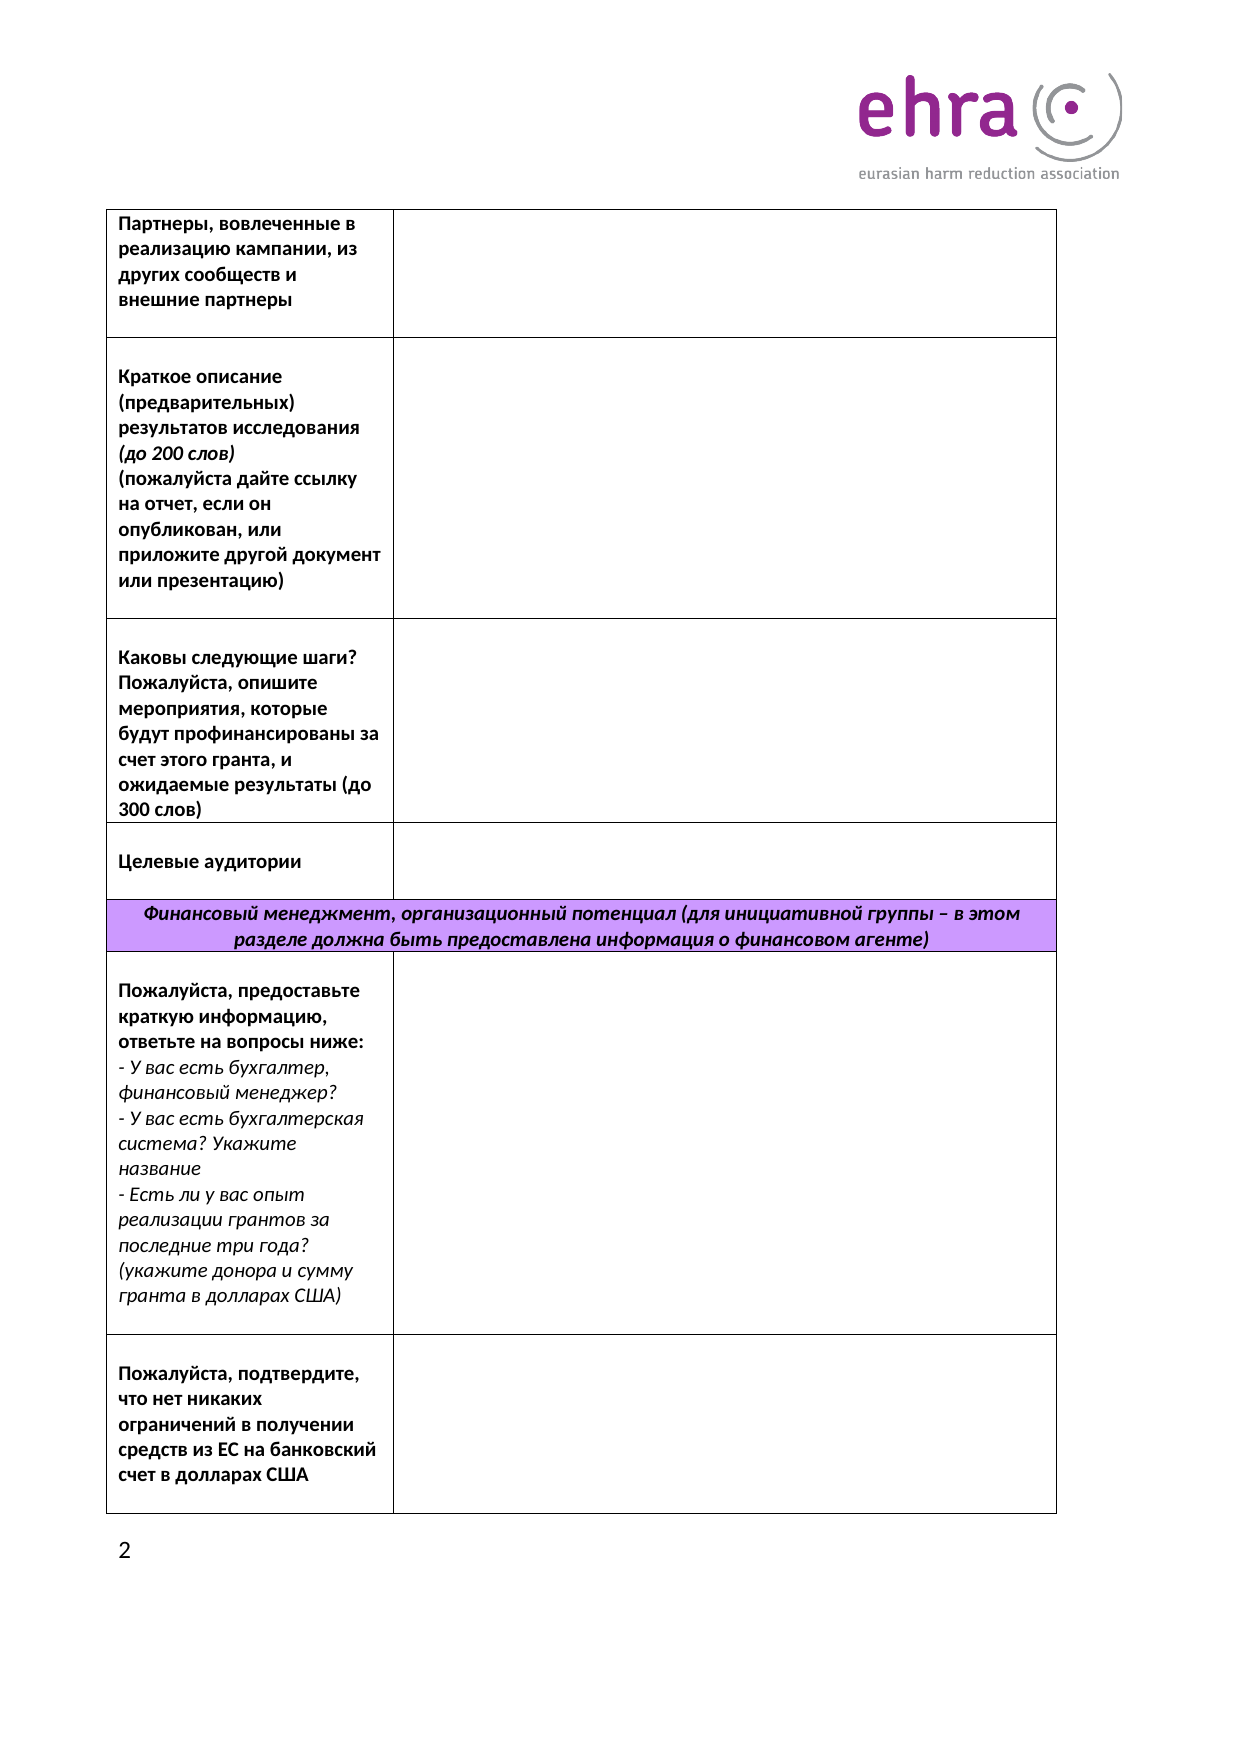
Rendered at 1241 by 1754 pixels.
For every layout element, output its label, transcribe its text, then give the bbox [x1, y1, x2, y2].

table_cell [394, 1335, 1056, 1512]
table_cell [394, 823, 1056, 899]
table_cell Целевые аудитории [107, 823, 393, 899]
picture [859, 73, 1123, 179]
table_cell [394, 210, 1056, 337]
table_cell Каковы следующие шаги? Пожалуйста, опишите мероприятия, которые будут профинансированы за счет этого гранта, и ожидаемые результаты (до 300 слов) [107, 619, 393, 822]
table_cell Партнеры, вовлеченные в реализацию кампании, из других сообществ и внешние партнеры [107, 210, 393, 337]
table_cell Финансовый менеджмент, организационный потенциал (для инициативной группы – в этом разделе должна быть предоставлена информация о финансовом агенте) [107, 900, 1056, 951]
table_cell [394, 619, 1056, 822]
table_cell Пожалуйста, подтвердите, что нет никаких ограничений в получении средств из ЕС на банковский счет в долларах США [107, 1335, 393, 1512]
table_cell [394, 338, 1056, 618]
table_cell Пожалуйста, предоставьте краткую информацию, ответьте на вопросы ниже: - У вас есть бухгалтер, финансовый менеджер? - У вас есть бухгалтерская система? Укажите название - Есть ли у вас опыт реализации грантов за последние три года? (укажите донора и сумму гранта в долларах США) [107, 952, 393, 1333]
table_cell Краткое описание (предварительных) результатов исследования (до 200 слов) (пожалуйста дайте ссылку на отчет, если он опубликован, или приложите другой документ или презентацию) [107, 338, 393, 618]
table_cell [394, 952, 1056, 1333]
